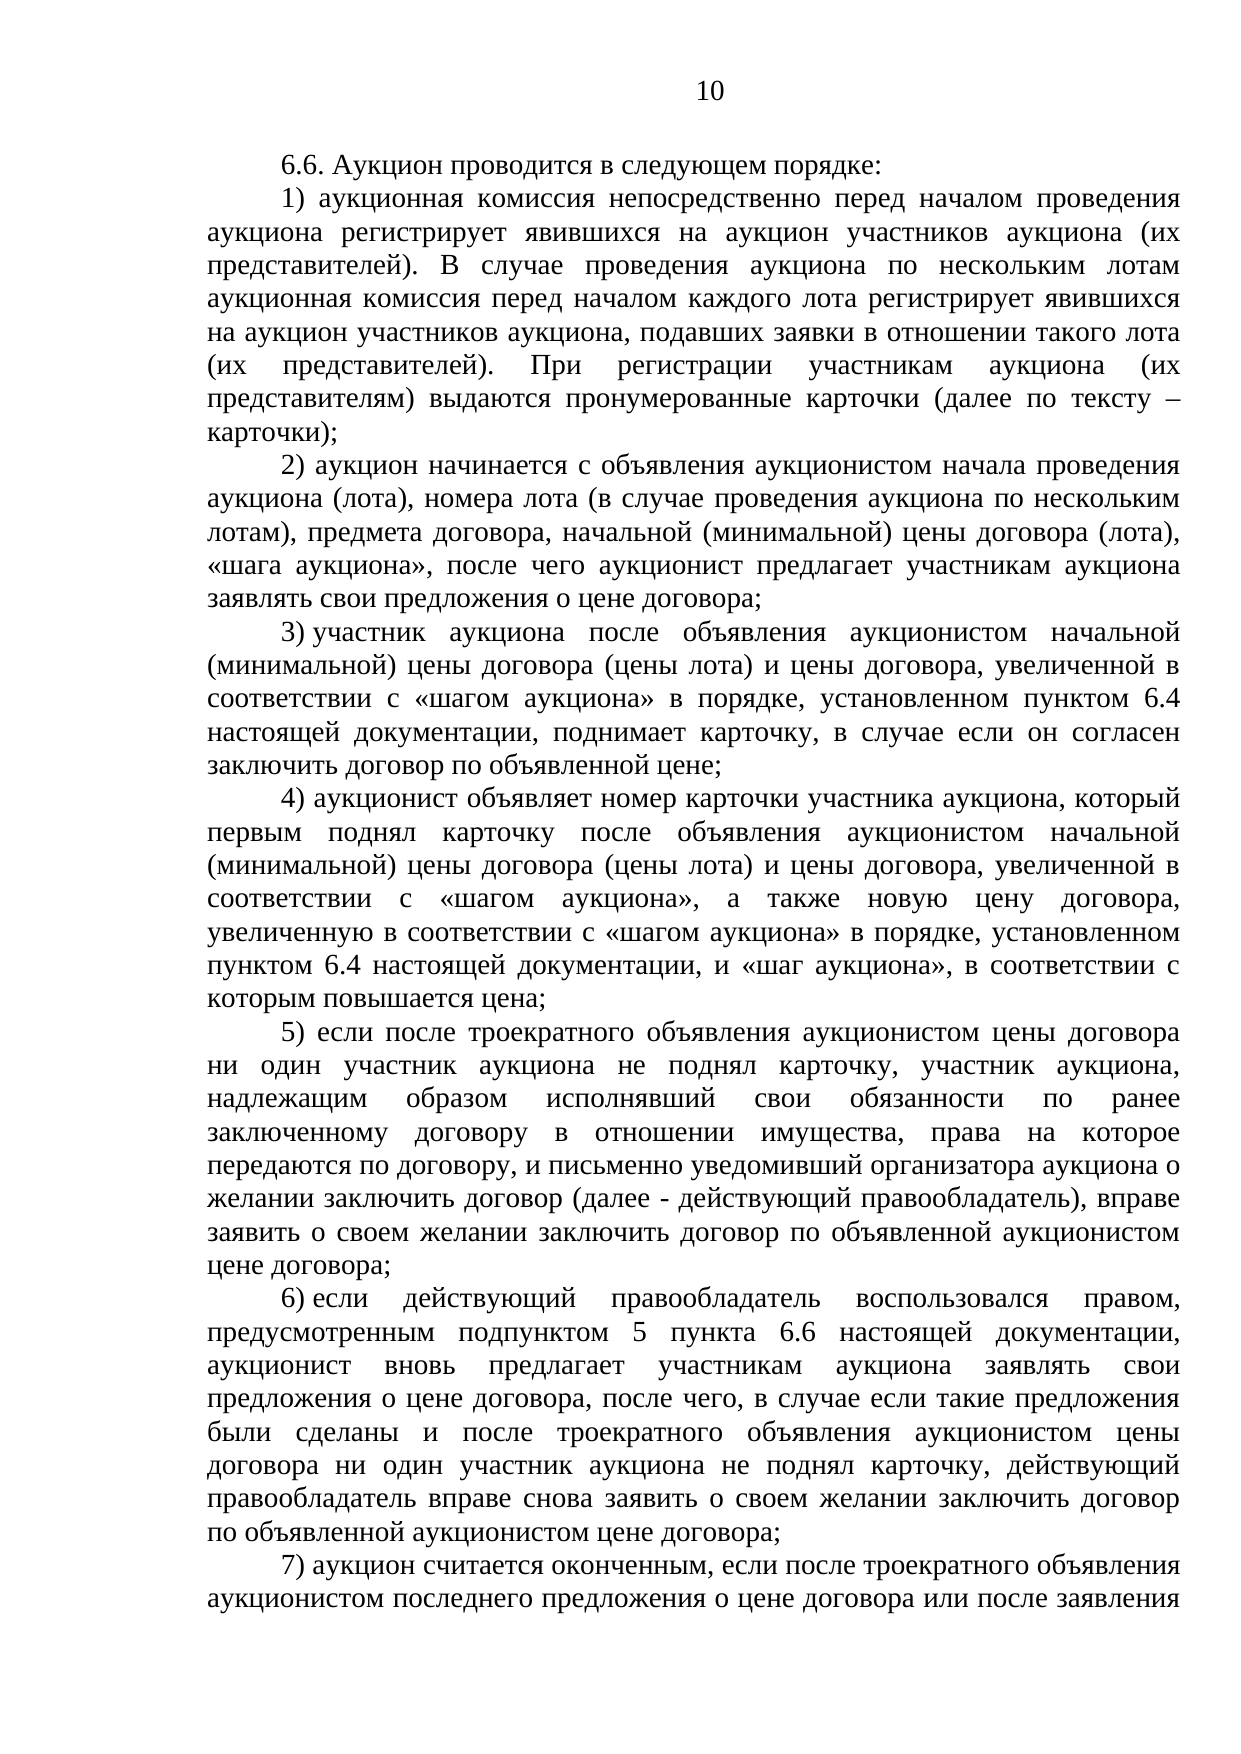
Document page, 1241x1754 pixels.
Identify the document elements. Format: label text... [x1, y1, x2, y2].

text 2) аукцион начинается с объявления аукционистом начала проведения аукциона (лота), номера лота (в случае проведения аукциона по нескольким лотам), предмета договора, начальной (минимальной) цены договора (лота), «шага аукциона», после чего аукционист предлагает участникам аукциона заявлять свои предложения о цене договора; [207, 448, 1181, 614]
text 4) аукционист объявляет номер карточки участника аукциона, который первым поднял карточку после объявления аукционистом начальной (минимальной) цены договора (цены лота) и цены договора, увеличенной в соответствии с «шагом аукциона», а также новую цену договора, увеличенную в соответствии с «шагом аукциона» в порядке, установленном пунктом 6.4 настоящей документации, и «шаг аукциона», в соответствии с которым повышается цена; [207, 781, 1181, 1014]
text 1) аукционная комиссия непосредственно перед началом проведения аукциона регистрирует явившихся на аукцион участников аукциона (их представителей). В случае проведения аукциона по нескольким лотам аукционная комиссия перед началом каждого лота регистрирует явившихся на аукцион участников аукциона, подавших заявки в отношении такого лота (их представителей). При регистрации участникам аукциона (их представителям) выдаются пронумерованные карточки (далее по тексту – карточки); [207, 181, 1181, 448]
text 6.6. Аукцион проводится в следующем порядке: [207, 148, 1181, 181]
text 3) участник аукциона после объявления аукционистом начальной (минимальной) цены договора (цены лота) и цены договора, увеличенной в соответствии с «шагом аукциона» в порядке, установленном пунктом 6.4 настоящей документации, поднимает карточку, в случае если он согласен заключить договор по объявленной цене; [207, 614, 1181, 781]
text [207, 1548, 1181, 1614]
text 5) если после троекратного объявления аукционистом цены договора ни один участник аукциона не поднял карточку, участник аукциона, надлежащим образом исполнявший свои обязанности по ранее заключенному договору в отношении имущества, права на которое передаются по договору, и письменно уведомивший организатора аукциона о желании заключить договор (далее - действующий правообладатель), вправе заявить о своем желании заключить договор по объявленной аукционистом цене договора; [207, 1014, 1181, 1281]
text 6) если действующий правообладатель воспользовался правом, предусмотренным подпунктом 5 пункта 6.6 настоящей документации, аукционист вновь предлагает участникам аукциона заявлять свои предложения о цене договора, после чего, в случае если такие предложения были сделаны и после троекратного объявления аукционистом цены договора ни один участник аукциона не поднял карточку, действующий правообладатель вправе снова заявить о своем желании заключить договор по объявленной аукционистом цене договора; [207, 1281, 1181, 1548]
